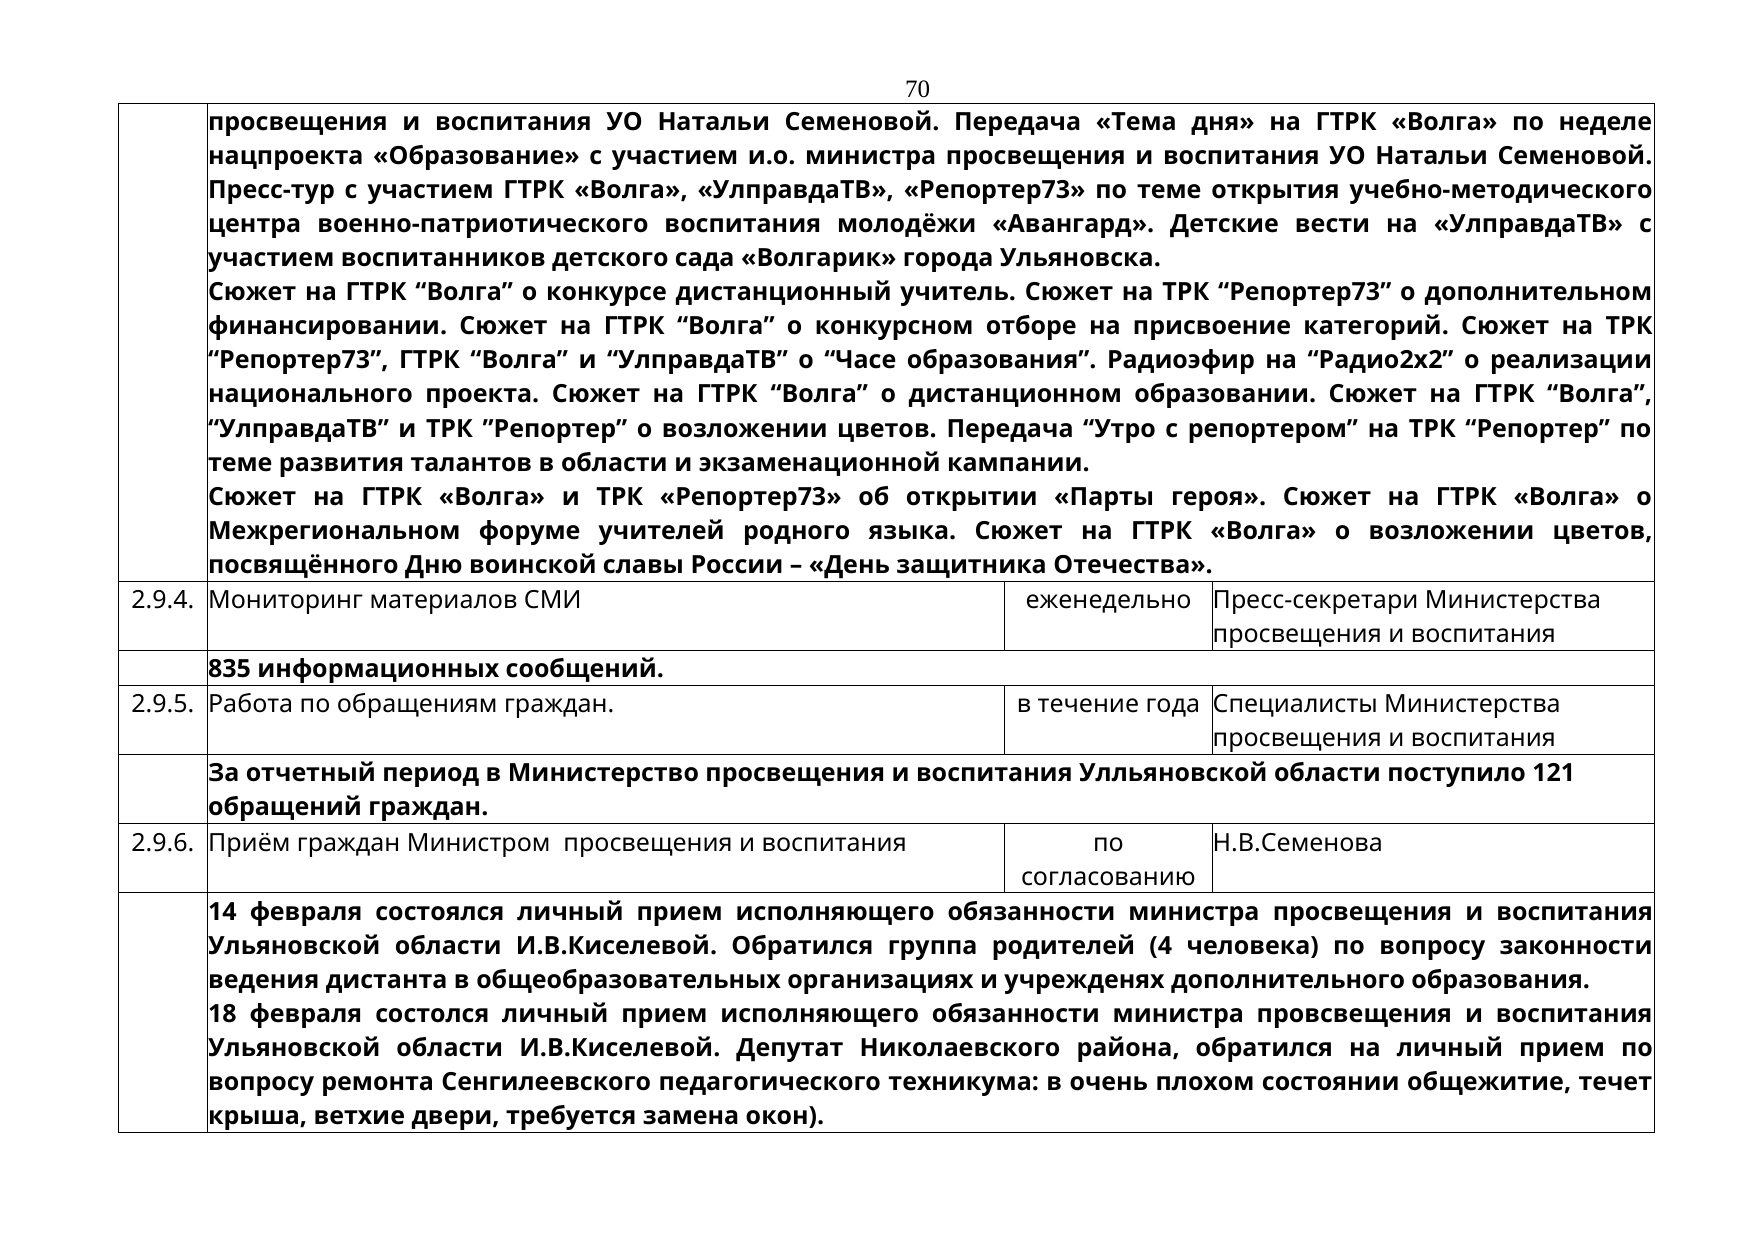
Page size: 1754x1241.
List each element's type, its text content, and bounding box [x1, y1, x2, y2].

table_cell Н.В.Семенова [1213, 824, 1654, 892]
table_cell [208, 104, 1654, 581]
table_cell 14 февраля состоялся личный прием исполняющего обязанности министра просвещения и воспитания Ульяновской области И.В.Киселевой. Обратился группа родителей (4 человека) по вопросу законности ведения дистанта в общеобразовательных организациях и учрежденях дополнительного образования. 18 февраля состолся личный прием исполняющего обязанности министра провсвещения и воспитания Ульяновской области И.В.Киселевой. Депутат Николаевского района, обратился на личный прием по вопросу ремонта Сенгилеевского педагогического техникума: в очень плохом состоянии общежитие, течет крыша, ветхие двери, требуется замена окон). [208, 893, 1654, 1132]
table_cell еженедельно [1005, 582, 1212, 650]
table_cell [119, 893, 207, 1132]
table_cell 2.9.6. [119, 824, 207, 892]
table_cell Работа по обращениям граждан. [208, 686, 1004, 754]
table_cell [119, 755, 207, 823]
table_cell [119, 651, 207, 685]
table_cell в течение года [1005, 686, 1212, 754]
table_cell Приём граждан Министром просвещения и воспитания [208, 824, 1004, 892]
table_cell 835 информационных сообщений. [208, 651, 1654, 685]
table_cell За отчетный период в Министерство просвещения и воспитания Улльяновской области поступило 121 обращений граждан. [208, 755, 1654, 823]
table_cell Пресс-секретари Министерства просвещения и воспитания [1213, 582, 1654, 650]
table_cell 2.9.4. [119, 582, 207, 650]
table_cell 2.9.5. [119, 686, 207, 754]
table_cell по согласованию [1005, 824, 1212, 892]
table_cell Мониторинг материалов СМИ [208, 582, 1004, 650]
table_cell Специалисты Министерства просвещения и воспитания [1213, 686, 1654, 754]
table_cell [119, 104, 207, 581]
